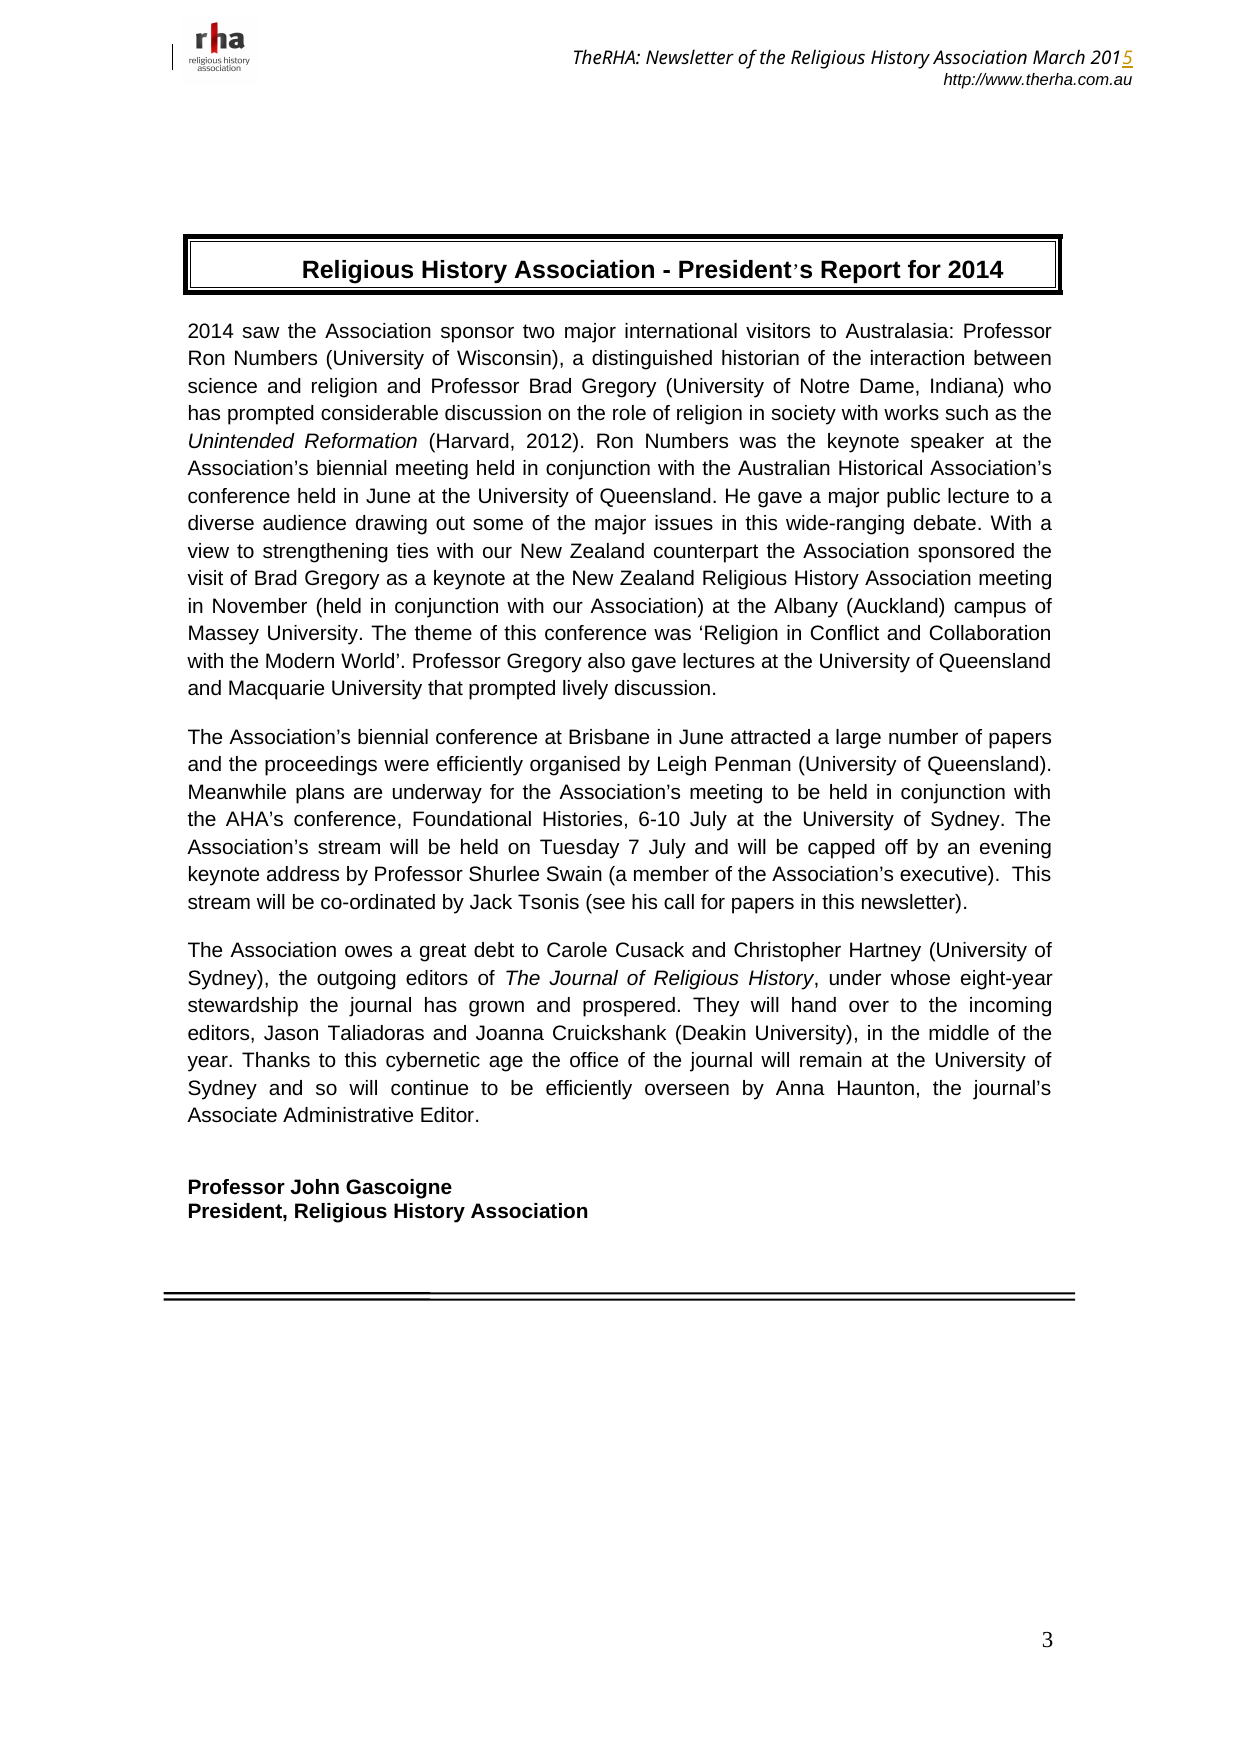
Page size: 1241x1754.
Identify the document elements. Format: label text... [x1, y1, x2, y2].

text 2014 saw the Association sponsor two major international visitors to Australasia: Professor Ron Numbers (University of Wisconsin), a distinguished historian of the interaction between science and religion and Professor Brad Gregory (University of Notre Dame, Indiana) who has prompted considerable discussion on the role of religion in society with works such as the Unintended Reformation (Harvard, 2012). Ron Numbers was the keynote speaker at the Association’s biennial meeting held in conjunction with the Australian Historical Association’s conference held in June at the University of Queensland. He gave a major public lecture to a diverse audience drawing out some of the major issues in this wide-ranging debate. With a view to strengthening ties with our New Zealand counterpart the Association sponsored the visit of Brad Gregory as a keynote at the New Zealand Religious History Association meeting in November (held in conjunction with our Association) at the Albany (Auckland) campus of Massey University. The theme of this conference was ‘Religion in Conflict and Collaboration with the Modern World’. Professor Gregory also gave lectures at the University of Queensland and Macquarie University that prompted lively discussion. [187, 319, 1053, 700]
table_header Religious History Association - President’s Report for 2014 [191, 242, 1055, 287]
text The Association’s biennial conference at Brisbane in June attracted a large number of papers and the proceedings were efficiently organised by Leigh Penman (University of Queensland). Meanwhile plans are underway for the Association’s meeting to be held in conjunction with the AHA’s conference, Foundational Histories, 6-10 July at the University of Sydney. The Association’s stream will be held on Tuesday 7 July and will be capped off by an evening keynote address by Professor Shurlee Swain (a member of the Association’s executive). This stream will be co-ordinated by Jack Tsonis (see his call for papers in this newsletter). [187, 724, 1053, 913]
picture [179, 17, 260, 85]
text The Association owes a great debt to Carole Cusack and Christopher Hartney (University of Sydney), the outgoing editors of The Journal of Religious History, under whose eight-year stewardship the journal has grown and prospered. They will hand over to the incoming editors, Jason Taliadoras and Joanna Cruickshank (Deakin University), in the middle of the year. Thanks to this cybernetic age the office of the journal will remain at the University of Sydney and so will continue to be efficiently overseen by Anna Haunton, the journal’s Associate Administrative Editor. [187, 938, 1053, 1127]
text President, Religious History Association [187, 1199, 1053, 1223]
text Professor John Gascoigne [187, 1175, 1053, 1199]
